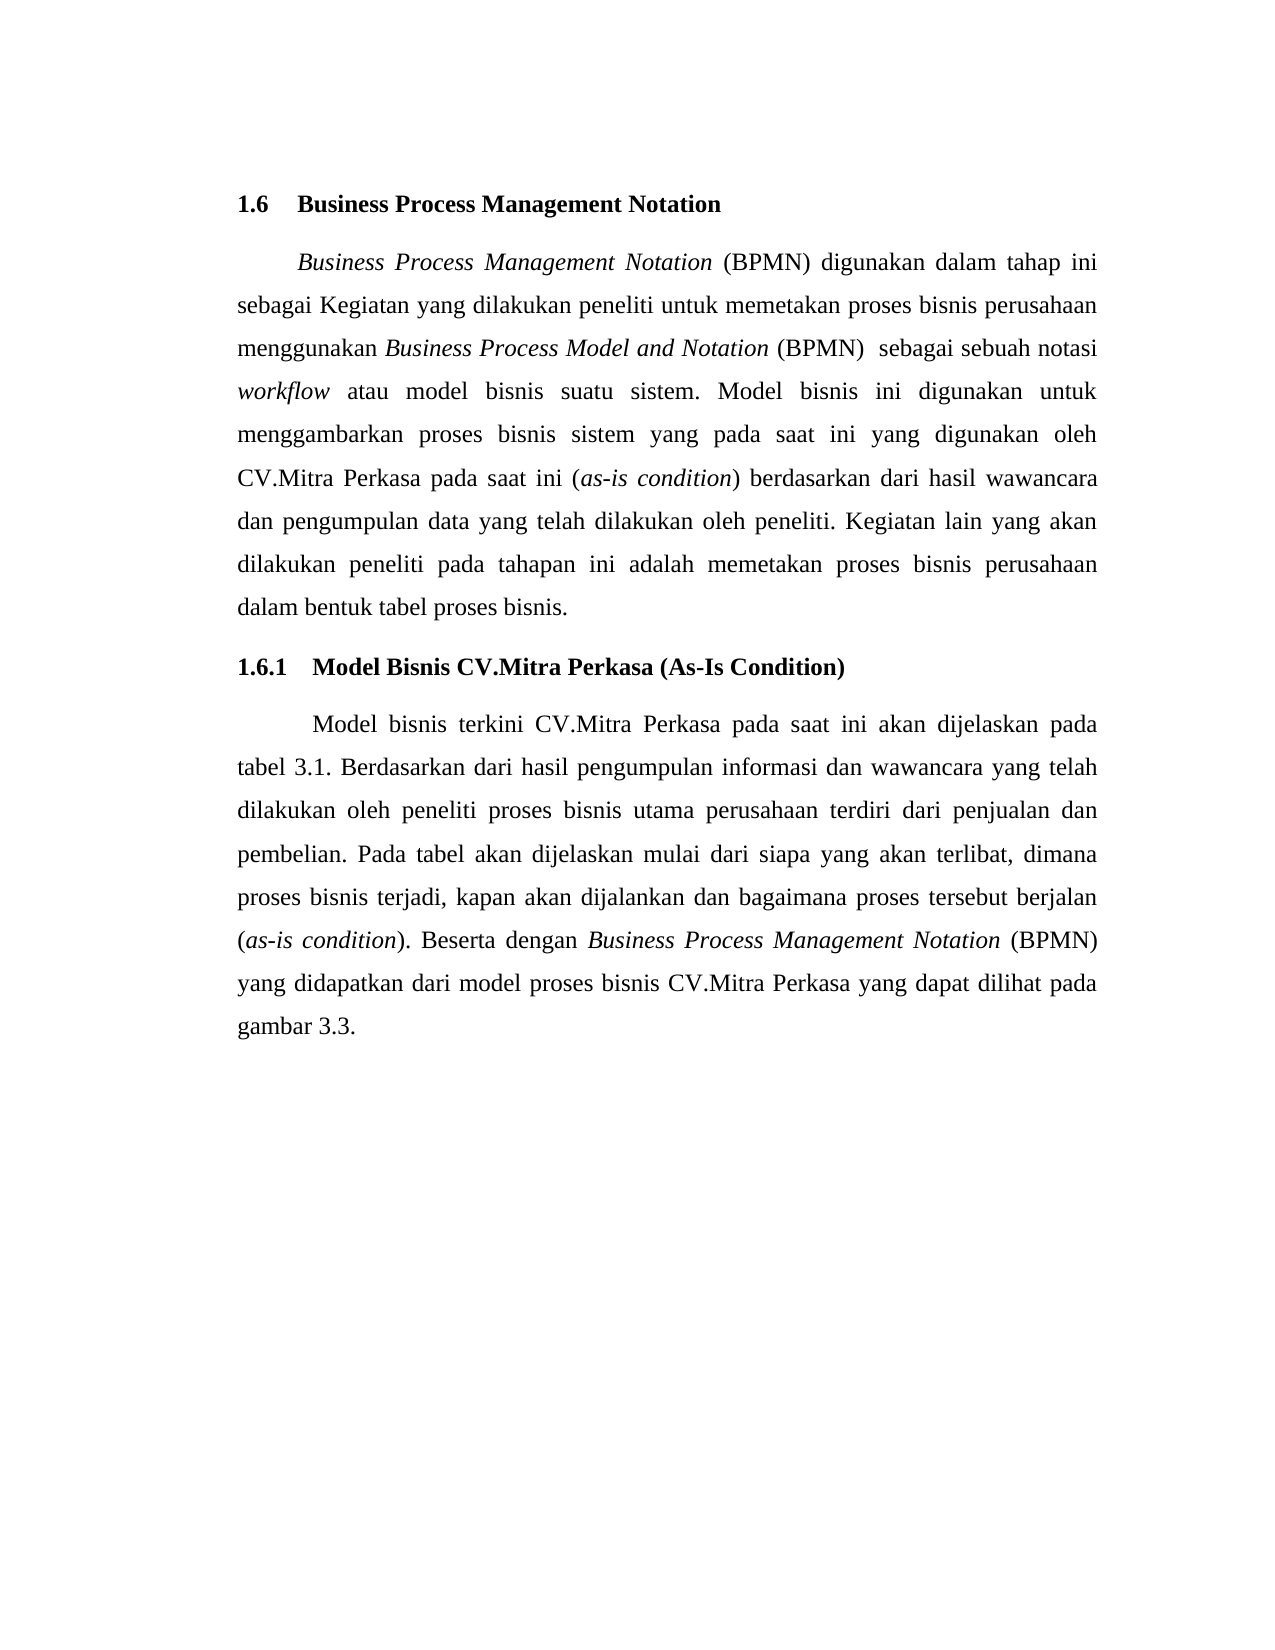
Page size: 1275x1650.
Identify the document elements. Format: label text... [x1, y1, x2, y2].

text Business Process Management Notation (BPMN) digunakan dalam tahap ini sebagai Kegiatan yang dilakukan peneliti untuk memetakan proses bisnis perusahaan menggunakan Business Process Model and Notation (BPMN) sebagai sebuah notasi workflow atau model bisnis suatu sistem. Model bisnis ini digunakan untuk menggambarkan proses bisnis sistem yang pada saat ini yang digunakan oleh CV.Mitra Perkasa pada saat ini (as-is condition) berdasarkan dari hasil wawancara dan pengumpulan data yang telah dilakukan oleh peneliti. Kegiatan lain yang akan dilakukan peneliti pada tahapan ini adalah memetakan proses bisnis perusahaan dalam bentuk tabel proses bisnis. [237, 247, 1098, 621]
subtitle Model Bisnis CV.Mitra Perkasa (As-Is Condition) [237, 652, 1098, 681]
text Model bisnis terkini CV.Mitra Perkasa pada saat ini akan dijelaskan pada tabel 3.1. Berdasarkan dari hasil pengumpulan informasi dan wawancara yang telah dilakukan oleh peneliti proses bisnis utama perusahaan terdiri dari penjualan dan pembelian. Pada tabel akan dijelaskan mulai dari siapa yang akan terlibat, dimana proses bisnis terjadi, kapan akan dijalankan dan bagaimana proses tersebut berjalan (as-is condition). Beserta dengan Business Process Management Notation (BPMN) yang didapatkan dari model proses bisnis CV.Mitra Perkasa yang dapat dilihat pada gambar 3.3. [237, 709, 1098, 1040]
subtitle Business Process Management Notation [237, 189, 1098, 218]
